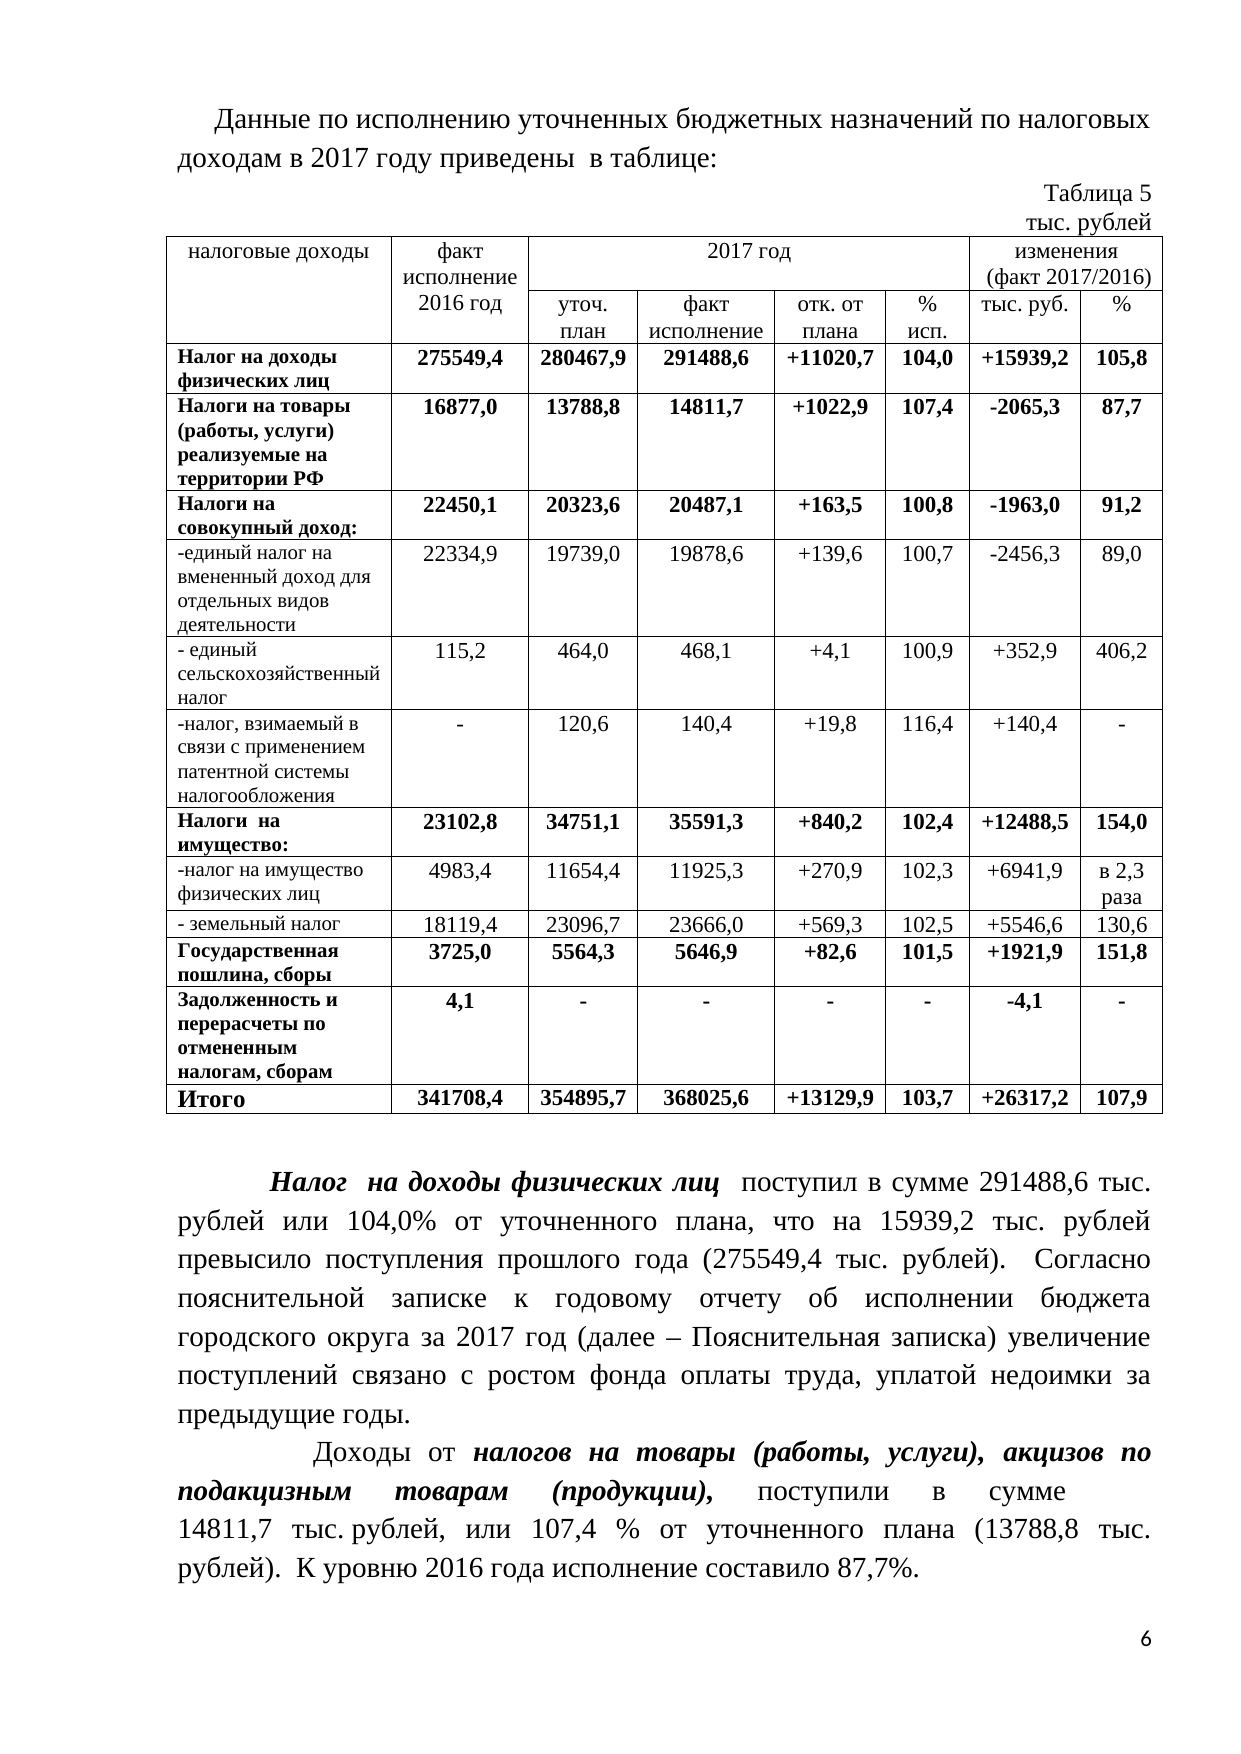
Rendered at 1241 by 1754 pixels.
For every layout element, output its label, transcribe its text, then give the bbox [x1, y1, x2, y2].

table_cell - [1081, 710, 1162, 807]
table_header изменения (факт 2017/2016) [970, 237, 1162, 289]
table_cell 3725,0 [392, 938, 528, 986]
table_cell Государственная пошлина, сборы [167, 938, 391, 986]
table_cell 102,4 [886, 808, 969, 856]
table_cell % исп. [886, 291, 969, 343]
table_cell +5546,6 [970, 911, 1080, 937]
table_cell 35591,3 [638, 808, 774, 856]
table_cell +140,4 [970, 710, 1080, 807]
table_cell Налоги на совокупный доход: [167, 491, 391, 539]
table_cell - [529, 987, 637, 1083]
table_cell 107,4 [886, 394, 969, 490]
table_cell +19,8 [775, 710, 885, 807]
table_cell 11925,3 [638, 857, 774, 909]
table_cell +270,9 [775, 857, 885, 909]
table_cell -1963,0 [970, 491, 1080, 539]
table_cell 11654,4 [529, 857, 637, 909]
table_cell -налог на имущество физических лиц [167, 857, 391, 909]
table_cell 103,7 [886, 1085, 969, 1113]
table_cell +1022,9 [775, 394, 885, 490]
table_cell +1921,9 [970, 938, 1080, 986]
table_cell 23096,7 [529, 911, 637, 937]
table_cell 105,8 [1081, 344, 1162, 392]
table_cell 100,9 [886, 637, 969, 709]
table_cell 23666,0 [638, 911, 774, 937]
table_cell 18119,4 [392, 911, 528, 937]
table_cell 468,1 [638, 637, 774, 709]
table_cell 19739,0 [529, 540, 637, 636]
table_cell уточ. план [529, 291, 637, 343]
table_cell 130,6 [1081, 911, 1162, 937]
table_cell +840,2 [775, 808, 885, 856]
table_cell 14811,7 [638, 394, 774, 490]
table_header факт исполнение 2016 год [392, 237, 528, 343]
text тыс. рублей [177, 207, 1152, 236]
table_cell +12488,5 [970, 808, 1080, 856]
table_cell -единый налог на вмененный доход для отдельных видов деятельности [167, 540, 391, 636]
table_cell +11020,7 [775, 344, 885, 392]
table_header налоговые доходы [167, 237, 391, 343]
table_cell 20487,1 [638, 491, 774, 539]
table_cell +6941,9 [970, 857, 1080, 909]
table_cell 116,4 [886, 710, 969, 807]
table_cell +82,6 [775, 938, 885, 986]
table_cell 100,8 [886, 491, 969, 539]
table_cell 22450,1 [392, 491, 528, 539]
table_cell 107,9 [1081, 1085, 1162, 1113]
table_cell 87,7 [1081, 394, 1162, 490]
table_cell - [1081, 987, 1162, 1083]
table_cell 22334,9 [392, 540, 528, 636]
table_cell 291488,6 [638, 344, 774, 392]
table_cell 280467,9 [529, 344, 637, 392]
table_cell +569,3 [775, 911, 885, 937]
table_cell - единый сельскохозяйственный налог [167, 637, 391, 709]
table_cell 406,2 [1081, 637, 1162, 709]
text Данные по исполнению уточненных бюджетных назначений по налоговых доходам в 2017 году приведены в таблице: [177, 101, 1152, 173]
table_cell 151,8 [1081, 938, 1162, 986]
table_cell -2456,3 [970, 540, 1080, 636]
table_cell Налоги на имущество: [167, 808, 391, 856]
table_cell +163,5 [775, 491, 885, 539]
table_cell факт исполнение [638, 291, 774, 343]
table_header 2017 год [529, 237, 969, 289]
table_cell 4,1 [392, 987, 528, 1083]
table_cell -4,1 [970, 987, 1080, 1083]
table_cell 102,5 [886, 911, 969, 937]
text Таблица 5 [177, 178, 1152, 207]
table_cell 140,4 [638, 710, 774, 807]
table_cell +352,9 [970, 637, 1080, 709]
table_cell 91,2 [1081, 491, 1162, 539]
table_cell 275549,4 [392, 344, 528, 392]
table_cell 354895,7 [529, 1085, 637, 1113]
table_cell 115,2 [392, 637, 528, 709]
table_cell % [1081, 291, 1162, 343]
table_cell 464,0 [529, 637, 637, 709]
text Доходы от налогов на товары (работы, услуги), акцизов по подакцизным товарам (продукции), поступили в сумме 14811,7 тыс. рублей, или 107,4 % от уточненного плана (13788,8 тыс. рублей). К уровню 2016 года исполнение составило 87,7%. [177, 1434, 1152, 1583]
table_cell 16877,0 [392, 394, 528, 490]
table_cell 104,0 [886, 344, 969, 392]
table_cell 89,0 [1081, 540, 1162, 636]
table_cell 5646,9 [638, 938, 774, 986]
table_cell +13129,9 [775, 1085, 885, 1113]
table_cell 13788,8 [529, 394, 637, 490]
table_cell - [638, 987, 774, 1083]
table_cell Итого [167, 1085, 391, 1113]
table_cell 154,0 [1081, 808, 1162, 856]
table_cell 100,7 [886, 540, 969, 636]
table_cell 5564,3 [529, 938, 637, 986]
table_cell тыс. руб. [970, 291, 1080, 343]
table_cell -2065,3 [970, 394, 1080, 490]
table_cell 34751,1 [529, 808, 637, 856]
table_cell Налоги на товары (работы, услуги) реализуемые на территории РФ [167, 394, 391, 490]
table_cell -налог, взимаемый в связи с применением патентной системы налогообложения [167, 710, 391, 807]
table_cell +4,1 [775, 637, 885, 709]
table_cell 102,3 [886, 857, 969, 909]
table_cell в 2,3 раза [1081, 857, 1162, 909]
table_cell 20323,6 [529, 491, 637, 539]
table_cell +139,6 [775, 540, 885, 636]
table_cell - [775, 987, 885, 1083]
table_cell 23102,8 [392, 808, 528, 856]
table_cell +15939,2 [970, 344, 1080, 392]
text Налог на доходы физических лиц поступил в сумме 291488,6 тыс. рублей или 104,0% от уточненного плана, что на 15939,2 тыс. рублей превысило поступления прошлого года (275549,4 тыс. рублей). Согласно пояснительной записке к годовому отчету об исполнении бюджета городского округа за 2017 год (далее – Пояснительная записка) увеличение поступлений связано с ростом фонда оплаты труда, уплатой недоимки за предыдущие годы. [177, 1164, 1152, 1429]
table_cell 19878,6 [638, 540, 774, 636]
table_cell 101,5 [886, 938, 969, 986]
table_cell Налог на доходы физических лиц [167, 344, 391, 392]
table_cell - [886, 987, 969, 1083]
table_cell +26317,2 [970, 1085, 1080, 1113]
table_cell 120,6 [529, 710, 637, 807]
table_cell Задолженность и перерасчеты по отмененным налогам, сборам [167, 987, 391, 1083]
table_cell 341708,4 [392, 1085, 528, 1113]
table_cell - земельный налог [167, 911, 391, 937]
table_cell 368025,6 [638, 1085, 774, 1113]
table_cell - [392, 710, 528, 807]
table_cell 4983,4 [392, 857, 528, 909]
table_cell отк. от плана [775, 291, 885, 343]
